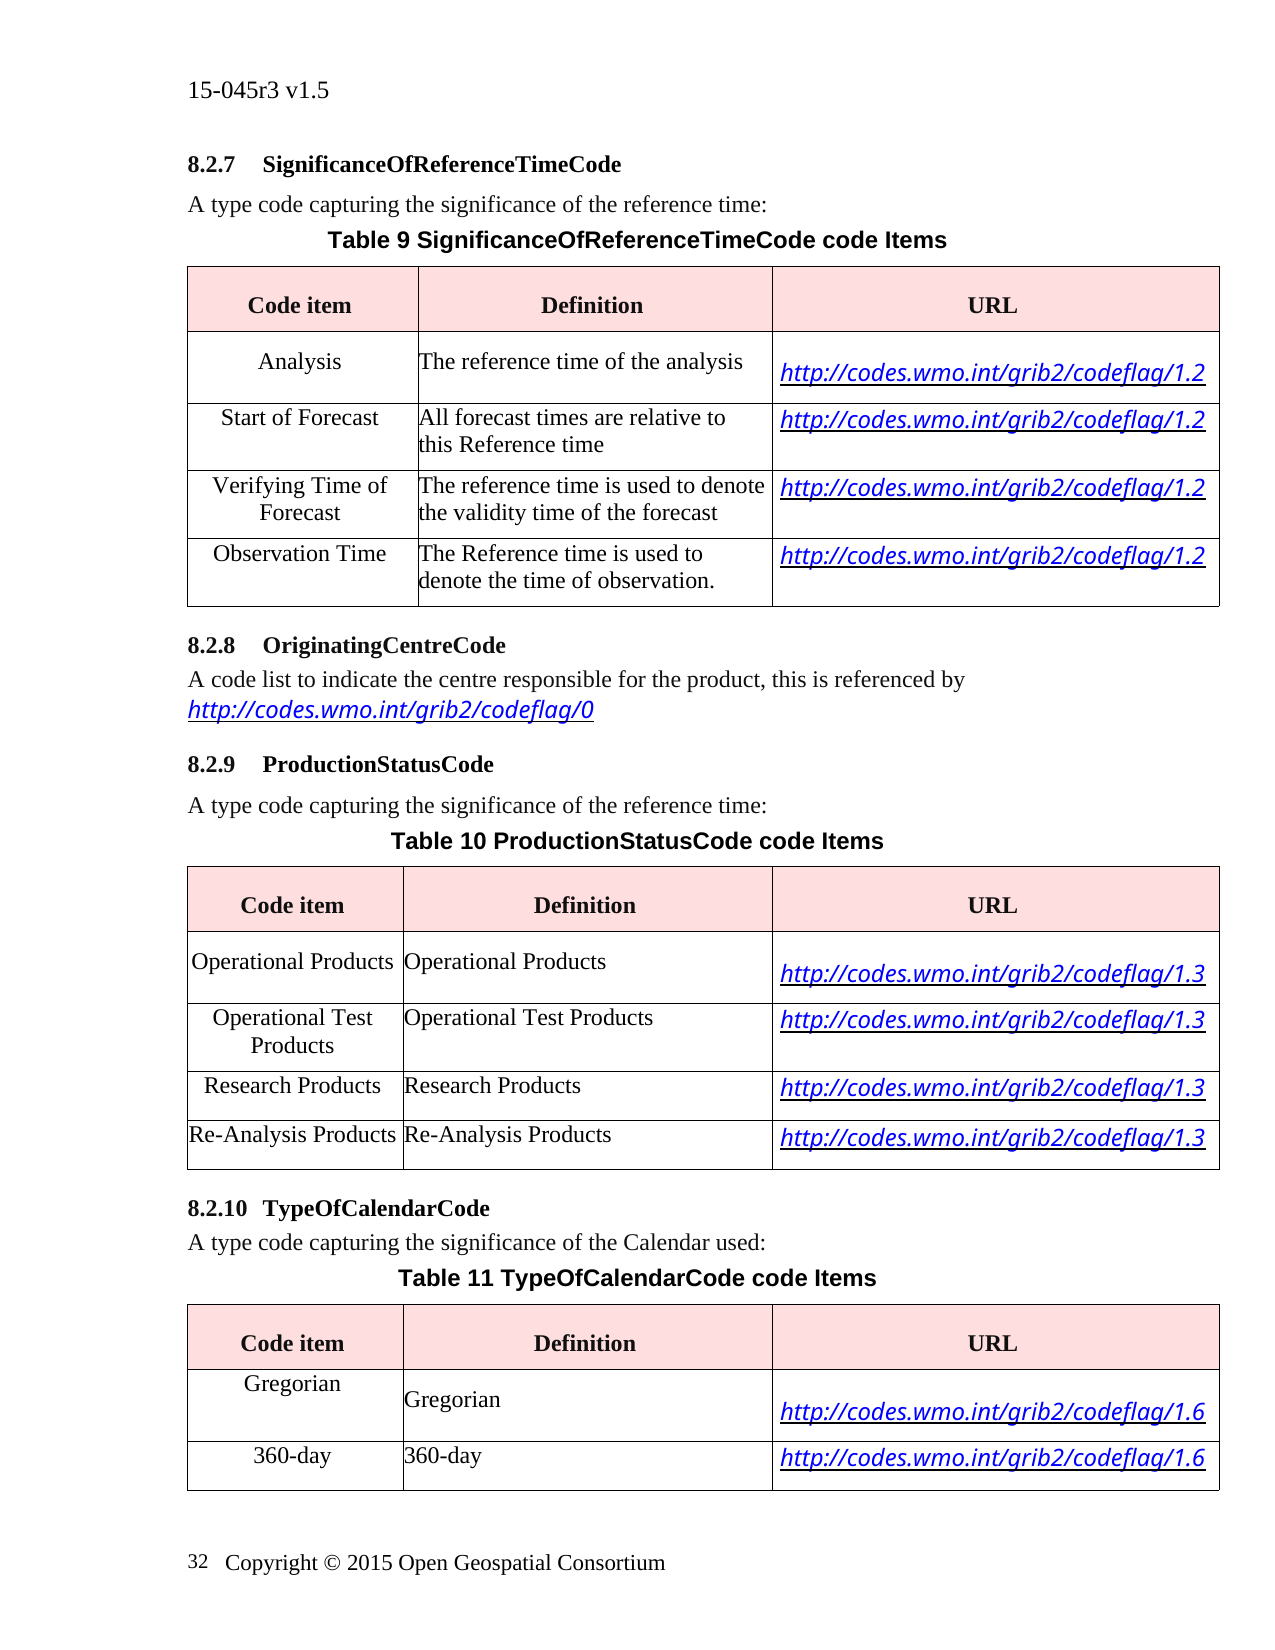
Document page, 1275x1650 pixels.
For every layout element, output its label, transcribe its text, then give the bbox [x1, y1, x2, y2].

table_header Code item [188, 867, 403, 931]
table_cell http://codes.wmo.int/grib2/codeflag/1.2 [773, 539, 1219, 606]
table_cell Research Products [404, 1072, 772, 1120]
table_header URL [773, 1305, 1219, 1369]
table_cell http://codes.wmo.int/grib2/codeflag/1.2 [773, 471, 1219, 538]
table_cell Gregorian [188, 1370, 403, 1441]
table_cell Observation Time [188, 539, 418, 606]
subtitle TypeOfCalendarCode [187, 1194, 1087, 1222]
table_cell Operational Products [404, 932, 772, 1003]
table_cell All forecast times are relative to this Reference time [419, 404, 772, 470]
table_cell http://codes.wmo.int/grib2/codeflag/1.3 [773, 1004, 1219, 1071]
subtitle SignificanceOfReferenceTimeCode [187, 150, 1087, 178]
table_cell Gregorian [404, 1370, 772, 1441]
subtitle ProductionStatusCode [187, 751, 1087, 778]
table_cell 360-day [188, 1442, 403, 1490]
table_cell http://codes.wmo.int/grib2/codeflag/1.3 [773, 1121, 1219, 1169]
text A type code capturing the significance of the reference time: [187, 190, 1087, 218]
table_cell Operational Products [188, 932, 403, 1003]
table_cell http://codes.wmo.int/grib2/codeflag/1.6 [773, 1370, 1219, 1441]
table_cell Operational Test Products [188, 1004, 403, 1071]
table_cell Operational Test Products [404, 1004, 772, 1071]
table_cell The reference time is used to denote the validity time of the forecast [419, 471, 772, 538]
table_cell 360-day [404, 1442, 772, 1490]
table_cell http://codes.wmo.int/grib2/codeflag/1.6 [773, 1442, 1219, 1490]
table_cell Re-Analysis Products [404, 1121, 772, 1169]
table_cell Verifying Time of Forecast [188, 471, 418, 538]
table_header Definition [404, 867, 772, 931]
table_cell Research Products [188, 1072, 403, 1120]
table_header URL [773, 867, 1219, 931]
text A type code capturing the significance of the Calendar used: [187, 1228, 1087, 1256]
table_header Code item [188, 267, 418, 331]
table_header Definition [419, 267, 772, 331]
table_header Definition [404, 1305, 772, 1369]
text A code list to indicate the centre responsible for the product, this is referenced by http://codes.wmo.int/grib2/codeflag/0 [187, 665, 1087, 726]
table_cell http://codes.wmo.int/grib2/codeflag/1.3 [773, 1072, 1219, 1120]
table_cell Re-Analysis Products [188, 1121, 403, 1169]
table_cell http://codes.wmo.int/grib2/codeflag/1.3 [773, 932, 1219, 1003]
text Table 9 SignificanceOfReferenceTimeCode code Items [187, 230, 1087, 253]
text A type code capturing the significance of the reference time: [187, 791, 1087, 818]
table_cell http://codes.wmo.int/grib2/codeflag/1.2 [773, 404, 1219, 470]
text Table 10 ProductionStatusCode code Items [187, 831, 1087, 854]
table_cell Analysis [188, 332, 418, 402]
table_header Code item [188, 1305, 403, 1369]
table_cell The reference time of the analysis [419, 332, 772, 402]
table_header URL [773, 267, 1219, 331]
table_cell Start of Forecast [188, 404, 418, 470]
subtitle OriginatingCentreCode [187, 631, 1087, 659]
table_cell The Reference time is used to denote the time of observation. [419, 539, 772, 606]
table_cell http://codes.wmo.int/grib2/codeflag/1.2 [773, 332, 1219, 402]
text Table 11 TypeOfCalendarCode code Items [187, 1268, 1087, 1291]
